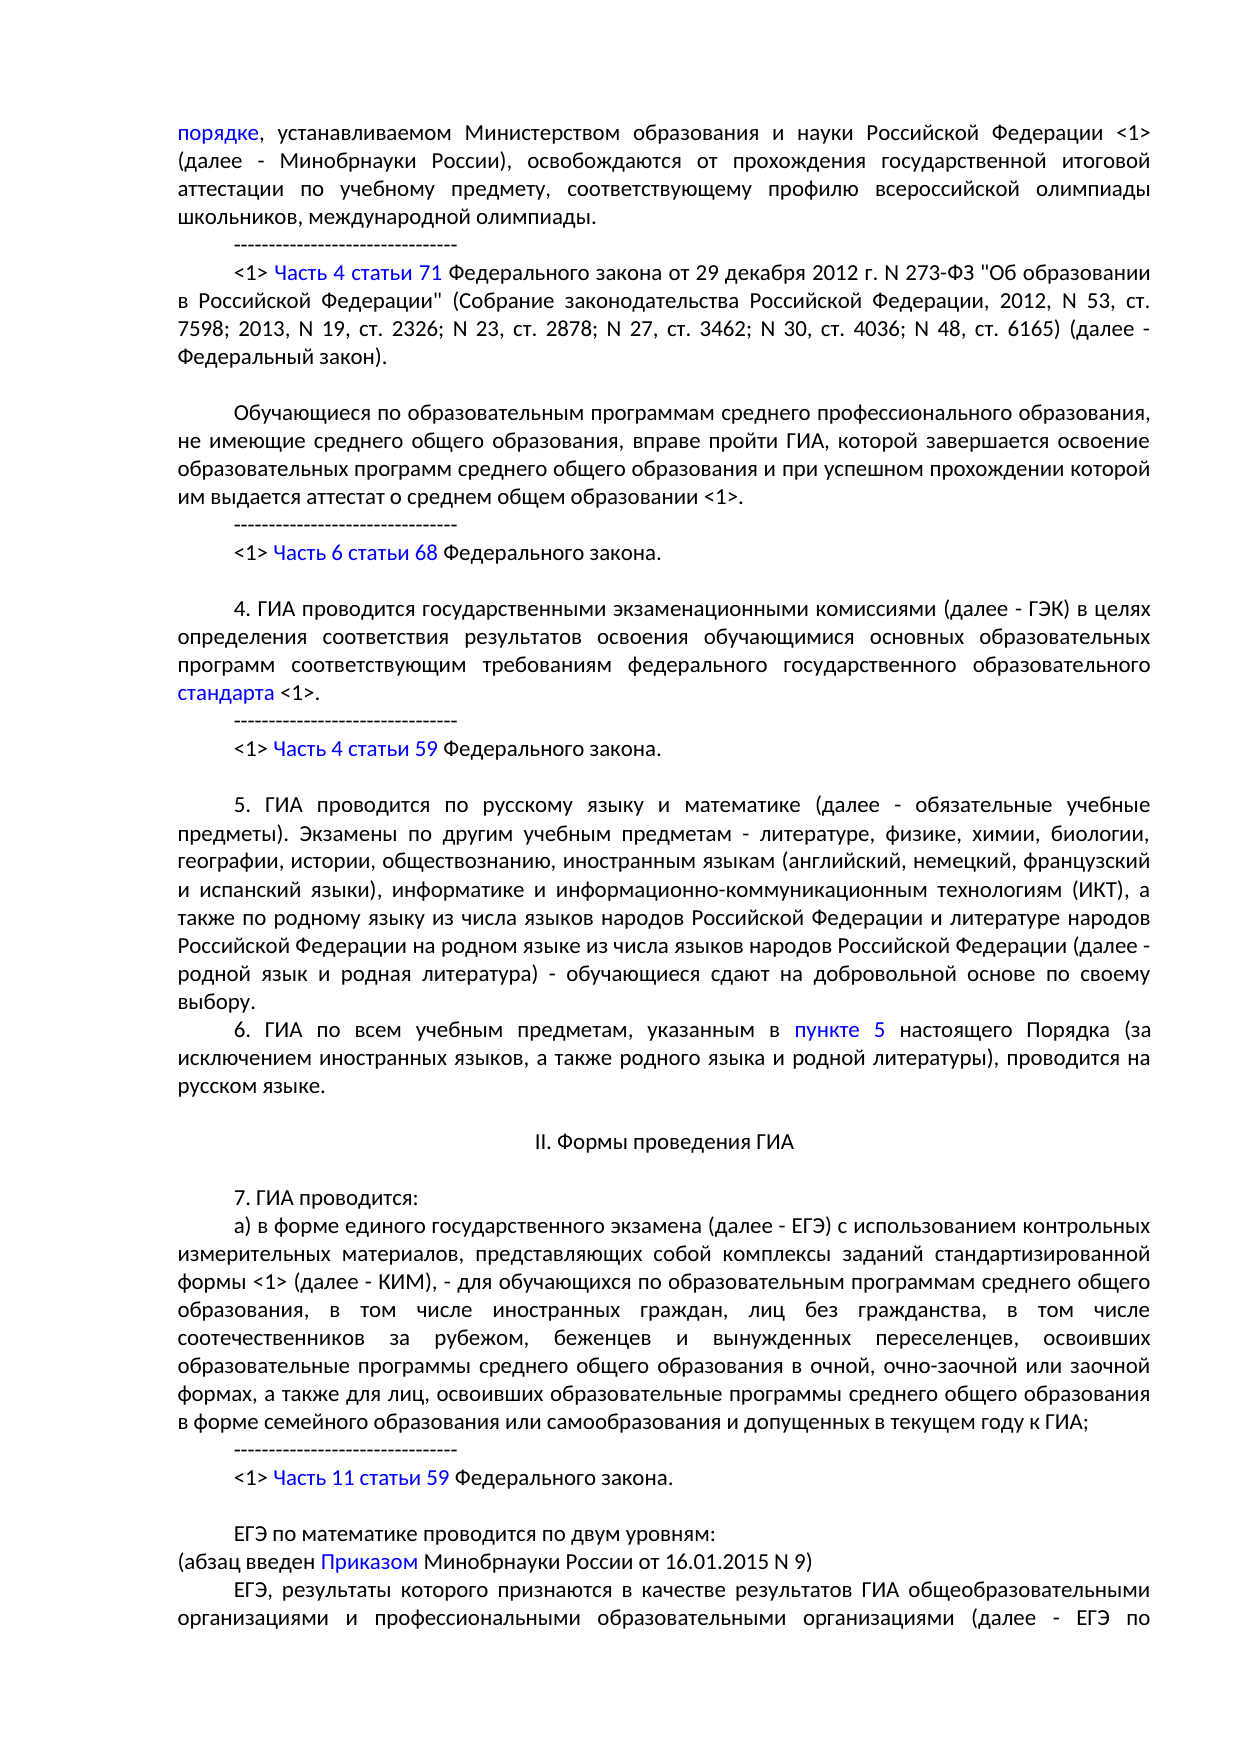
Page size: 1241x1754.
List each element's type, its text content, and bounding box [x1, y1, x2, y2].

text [177, 118, 1152, 230]
text -------------------------------- [177, 1435, 1152, 1463]
text <1> Часть 4 статьи 59 Федерального закона. [177, 734, 1152, 763]
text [177, 1575, 1152, 1631]
text 4. ГИА проводится государственными экзаменационными комиссиями (далее - ГЭК) в целях определения соответствия результатов освоения обучающимися основных образовательных программ соответствующим требованиям федерального государственного образовательного стандарта <1>. [177, 594, 1152, 707]
text -------------------------------- [177, 510, 1152, 538]
text <1> Часть 4 статьи 71 Федерального закона от 29 декабря 2012 г. N 273-ФЗ "Об образовании в Российской Федерации" (Собрание законодательства Российской Федерации, 2012, N 53, ст. 7598; 2013, N 19, ст. 2326; N 23, ст. 2878; N 27, ст. 3462; N 30, ст. 4036; N 48, ст. 6165) (далее - Федеральный закон). [177, 258, 1152, 370]
text а) в форме единого государственного экзамена (далее - ЕГЭ) с использованием контрольных измерительных материалов, представляющих собой комплексы заданий стандартизированной формы <1> (далее - КИМ), - для обучающихся по образовательным программам среднего общего образования, в том числе иностранных граждан, лиц без гражданства, в том числе соотечественников за рубежом, беженцев и вынужденных переселенцев, освоивших образовательные программы среднего общего образования в очной, очно-заочной или заочной формах, а также для лиц, освоивших образовательные программы среднего общего образования в форме семейного образования или самообразования и допущенных в текущем году к ГИА; [177, 1211, 1152, 1435]
text -------------------------------- [177, 230, 1152, 258]
text <1> Часть 11 статьи 59 Федерального закона. [177, 1463, 1152, 1491]
text <1> Часть 6 статьи 68 Федерального закона. [177, 538, 1152, 566]
text II. Формы проведения ГИА [177, 1127, 1152, 1155]
text ЕГЭ по математике проводится по двум уровням: [177, 1519, 1152, 1547]
text 5. ГИА проводится по русскому языку и математике (далее - обязательные учебные предметы). Экзамены по другим учебным предметам - литературе, физике, химии, биологии, географии, истории, обществознанию, иностранным языкам (английский, немецкий, французский и испанский языки), информатике и информационно-коммуникационным технологиям (ИКТ), а также по родному языку из числа языков народов Российской Федерации и литературе народов Российской Федерации на родном языке из числа языков народов Российской Федерации (далее - родной язык и родная литература) - обучающиеся сдают на добровольной основе по своему выбору. [177, 791, 1152, 1015]
text 7. ГИА проводится: [177, 1183, 1152, 1211]
text (абзац введен Приказом Минобрнауки России от 16.01.2015 N 9) [177, 1547, 1152, 1575]
text -------------------------------- [177, 707, 1152, 734]
text 6. ГИА по всем учебным предметам, указанным в пункте 5 настоящего Порядка (за исключением иностранных языков, а также родного языка и родной литературы), проводится на русском языке. [177, 1015, 1152, 1099]
text Обучающиеся по образовательным программам среднего профессионального образования, не имеющие среднего общего образования, вправе пройти ГИА, которой завершается освоение образовательных программ среднего общего образования и при успешном прохождении которой им выдается аттестат о среднем общем образовании <1>. [177, 398, 1152, 510]
